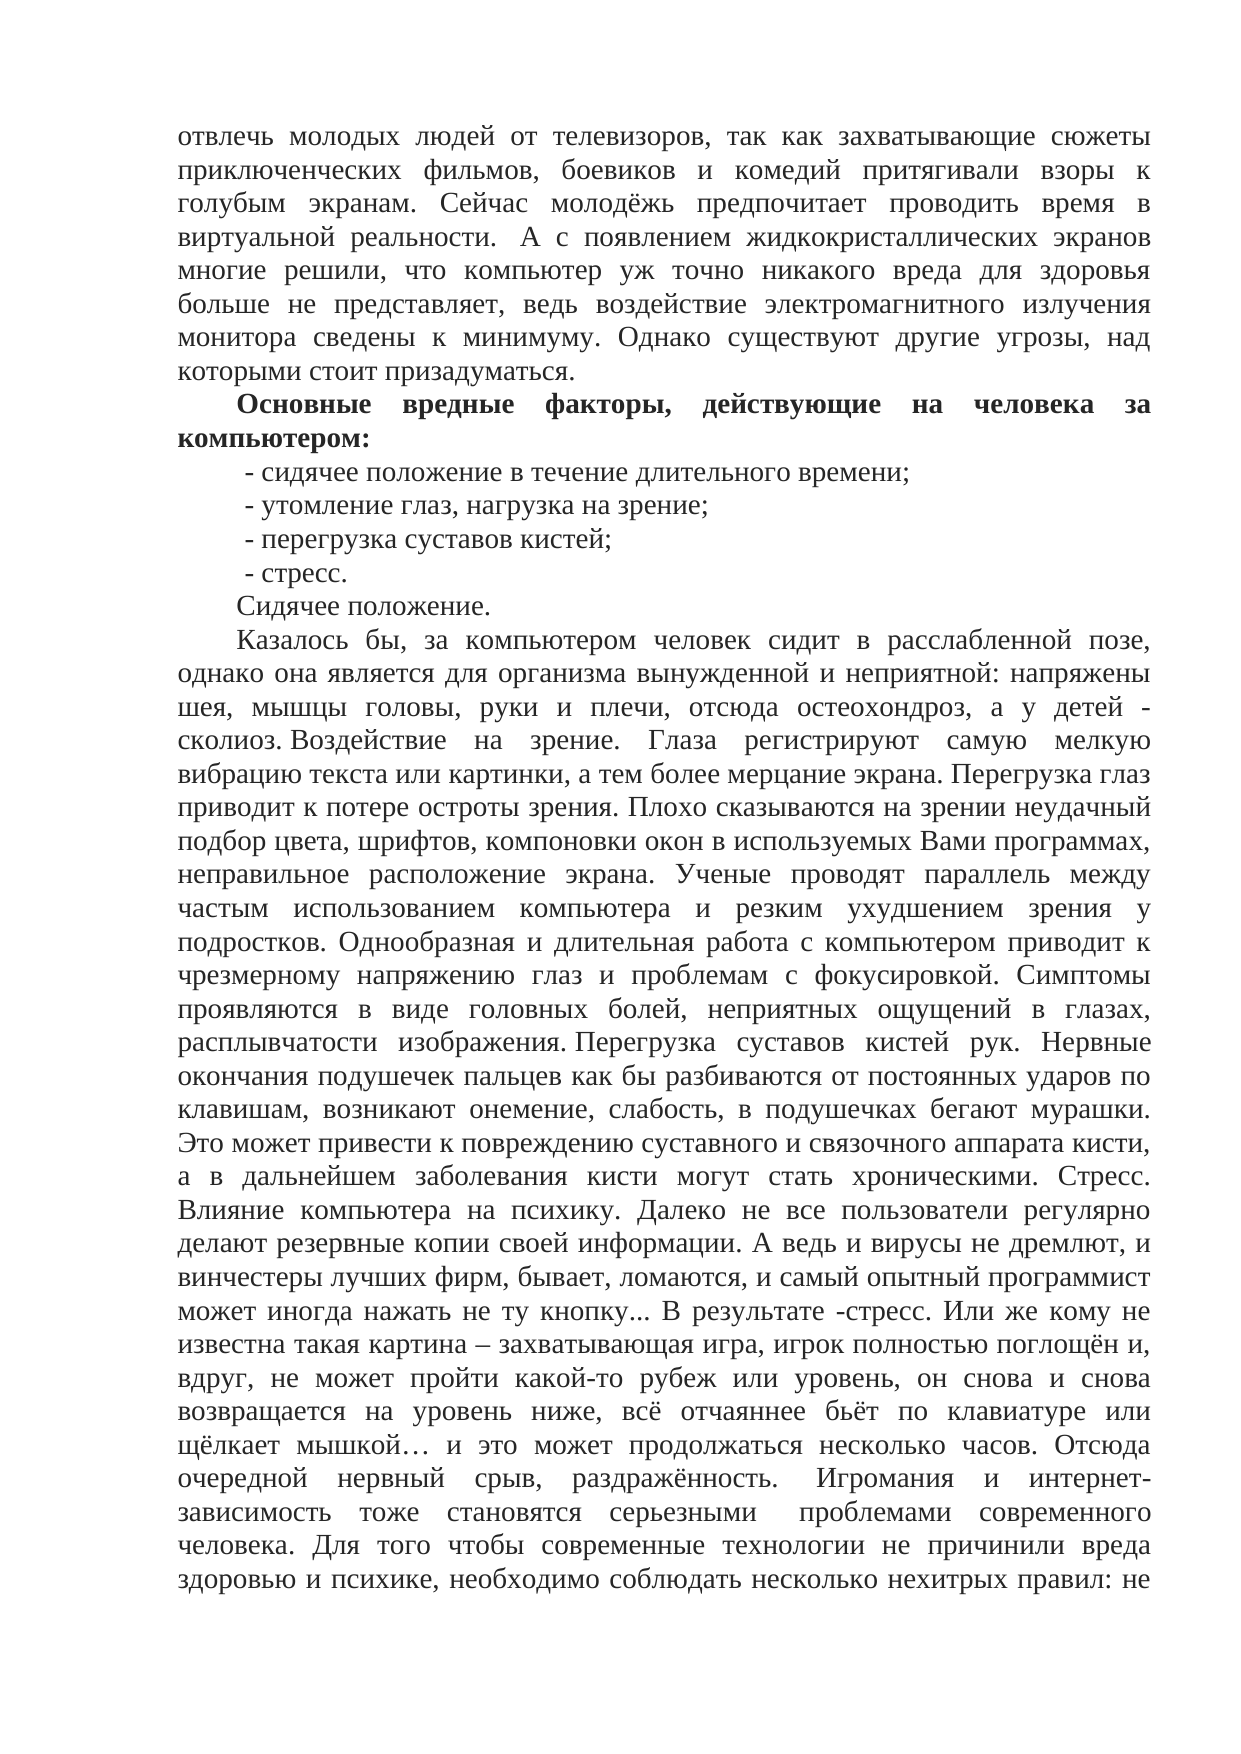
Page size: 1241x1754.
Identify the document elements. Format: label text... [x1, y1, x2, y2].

text - утомление глаз, нагрузка на зрение; [177, 487, 1152, 521]
text Сидячее положение. [177, 588, 1152, 622]
text Основные вредные факторы, действующие на человека за компьютером: [177, 387, 1152, 454]
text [177, 622, 1152, 1594]
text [177, 118, 1152, 387]
text - сидячее положение в течение длительного времени; [177, 454, 1152, 487]
text - стресс. [177, 554, 1152, 588]
text - перегрузка суставов кистей; [177, 521, 1152, 554]
